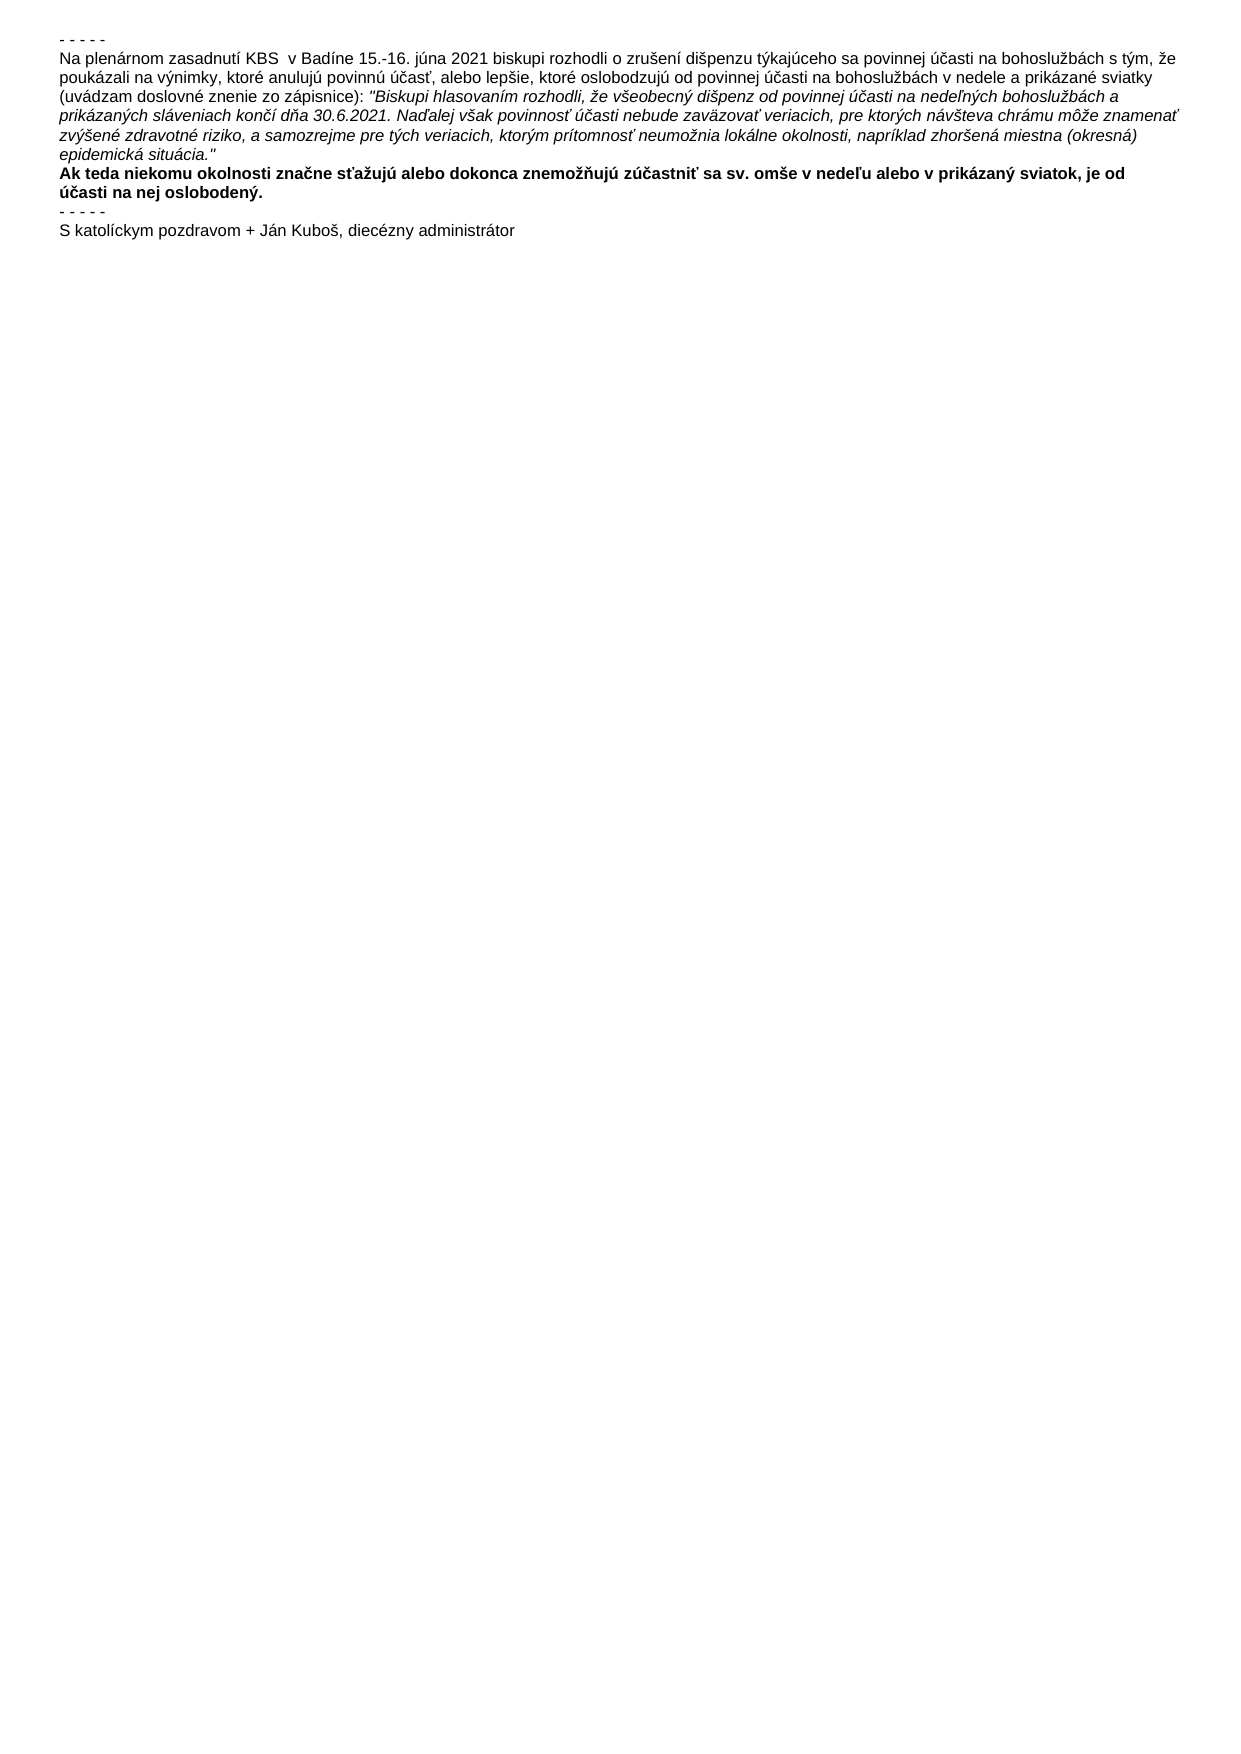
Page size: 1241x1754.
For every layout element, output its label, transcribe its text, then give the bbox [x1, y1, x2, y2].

text - - - - - Na plenárnom zasadnutí KBS v Badíne 15.-16. júna 2021 biskupi rozhodli o zrušení dišpenzu týkajúceho sa povinnej účasti na bohoslužbách s tým, že poukázali na výnimky, ktoré anulujú povinnú účasť, alebo lepšie, ktoré oslobodzujú od povinnej účasti na bohoslužbách v nedele a prikázané sviatky (uvádzam doslovné znenie zo zápisnice): "Biskupi hlasovaním rozhodli, že všeobecný dišpenz od povinnej účasti na nedeľných bohoslužbách a prikázaných sláveniach končí dňa 30.6.2021. Naďalej však povinnosť účasti nebude zaväzovať veriacich, pre ktorých návšteva chrámu môže znamenať zvýšené zdravotné riziko, a samozrejme pre tých veriacich, ktorým prítomnosť neumožnia lokálne okolnosti, napríklad zhoršená miestna (okresná) epidemická situácia." Ak teda niekomu okolnosti značne sťažujú alebo dokonca znemožňujú zúčastniť sa sv. omše v nedeľu alebo v prikázaný sviatok, je od účasti na nej oslobodený. - - - - - S katolíckym pozdravom + Ján Kuboš, diecézny administrátor [59, 29, 1181, 240]
